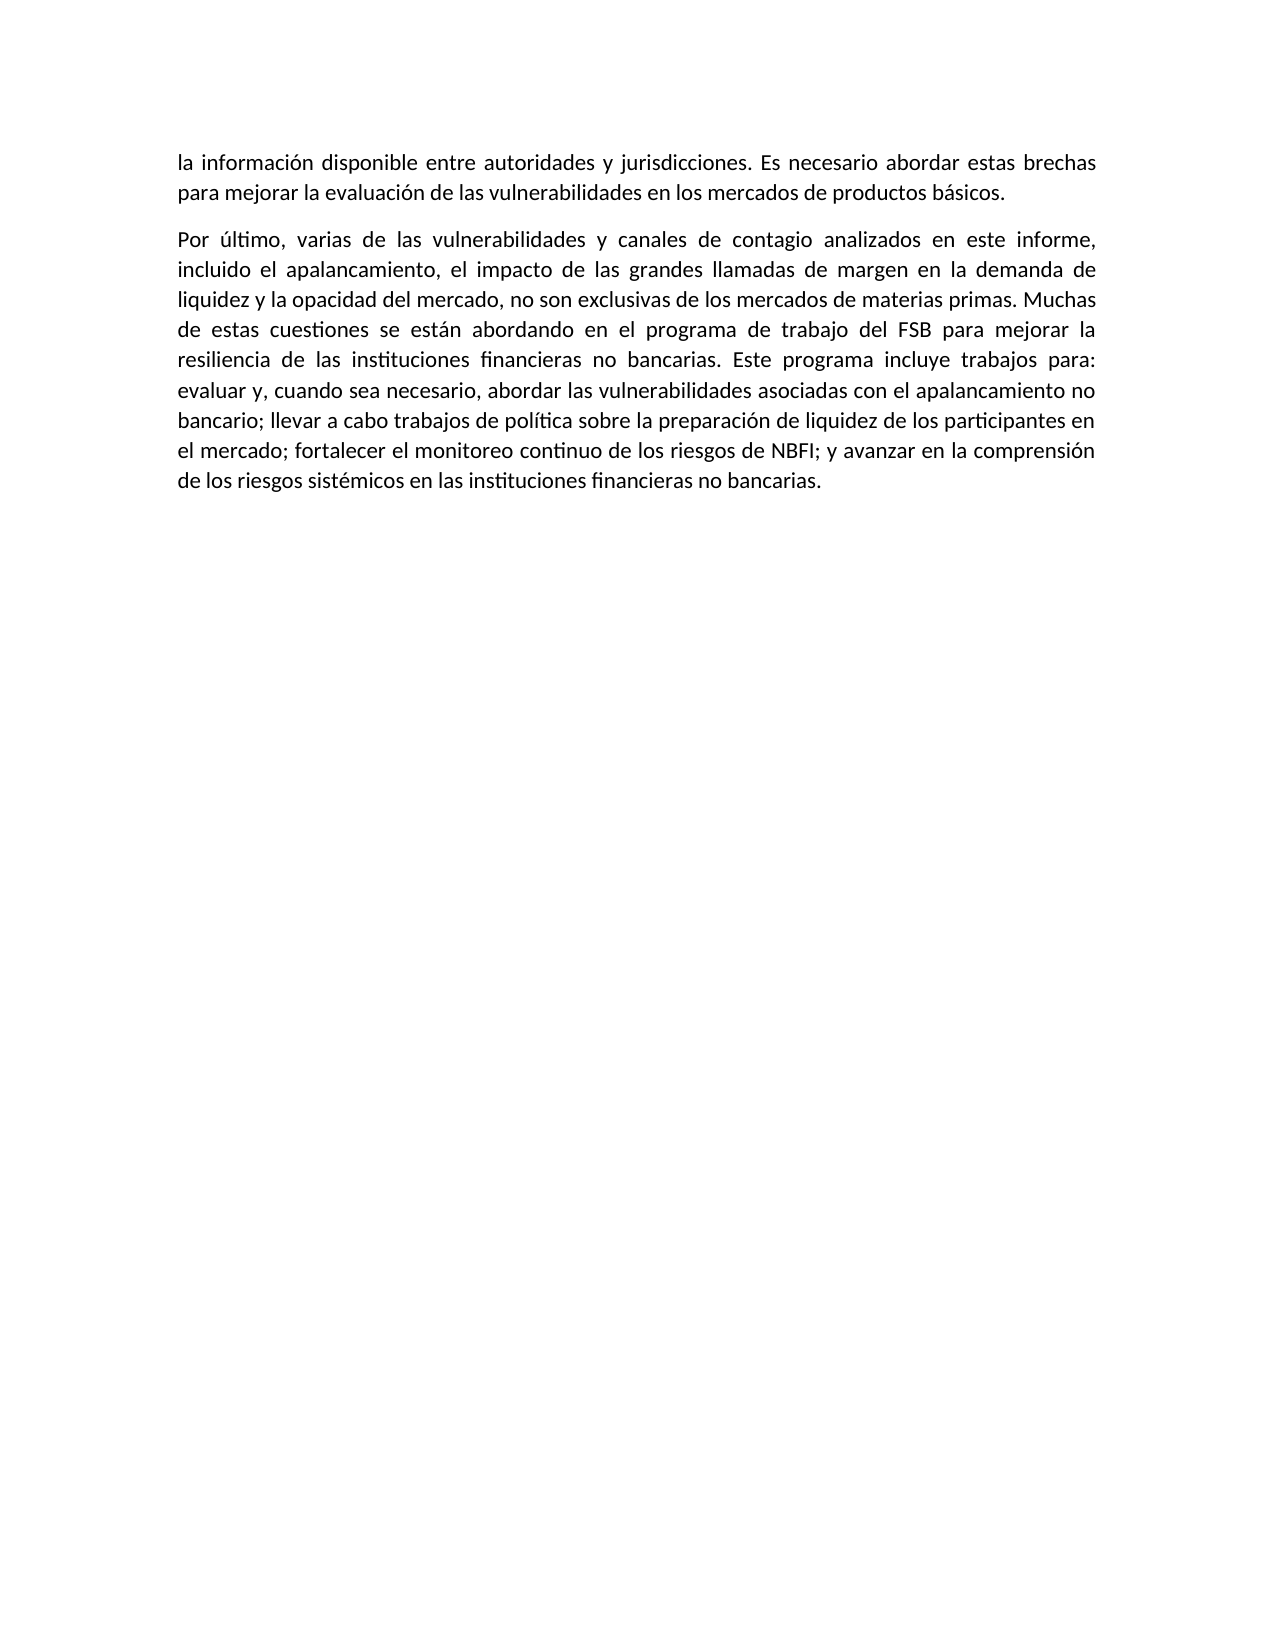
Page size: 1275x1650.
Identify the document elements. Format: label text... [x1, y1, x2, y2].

text Por último, varias de las vulnerabilidades y canales de contagio analizados en este informe, incluido el apalancamiento, el impacto de las grandes llamadas de margen en la demanda de liquidez y la opacidad del mercado, no son exclusivas de los mercados de materias primas. Muchas de estas cuestiones se están abordando en el programa de trabajo del FSB para mejorar la resiliencia de las instituciones financieras no bancarias. Este programa incluye trabajos para: evaluar y, cuando sea necesario, abordar las vulnerabilidades asociadas con el apalancamiento no bancario; llevar a cabo trabajos de política sobre la preparación de liquidez de los participantes en el mercado; fortalecer el monitoreo continuo de los riesgos de NBFI; y avanzar en la comprensión de los riesgos sistémicos en las instituciones financieras no bancarias. [177, 225, 1098, 494]
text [177, 148, 1098, 206]
